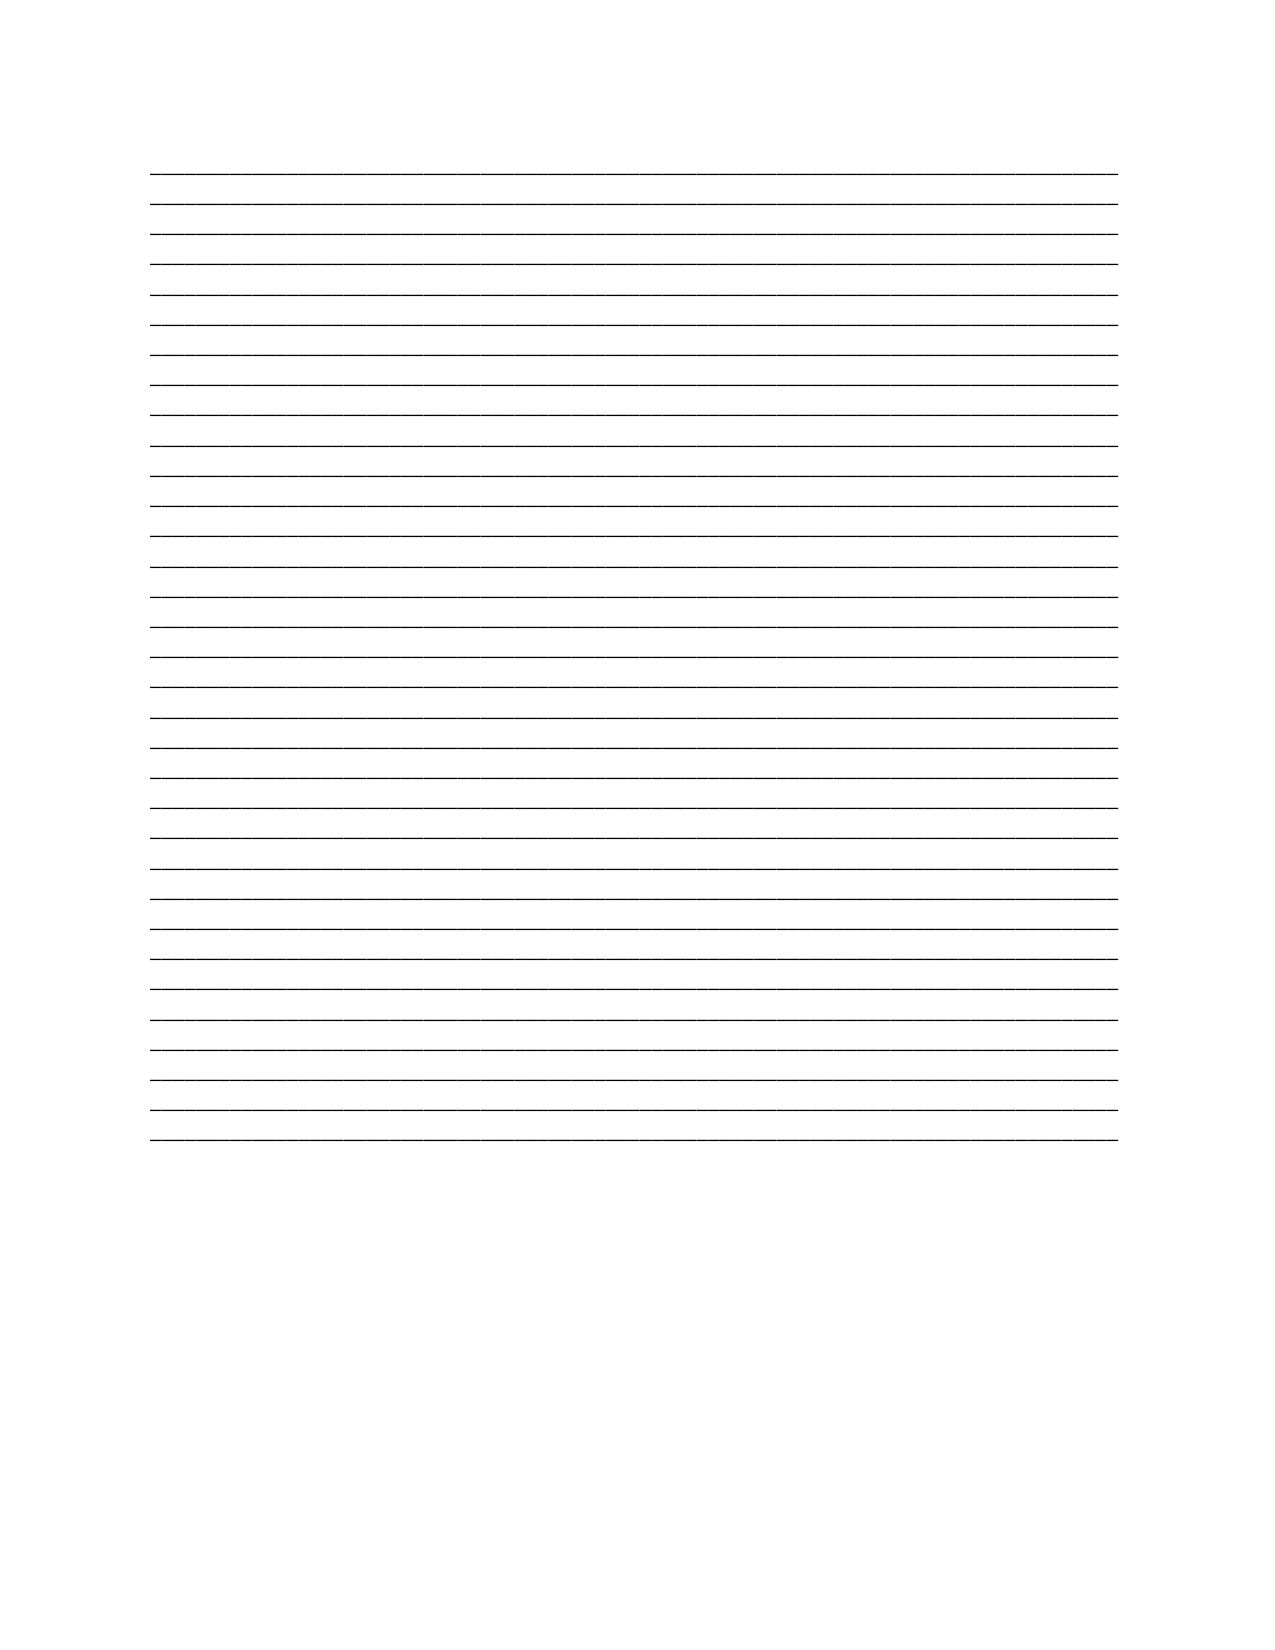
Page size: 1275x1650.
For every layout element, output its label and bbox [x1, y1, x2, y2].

text [150, 150, 1125, 1145]
